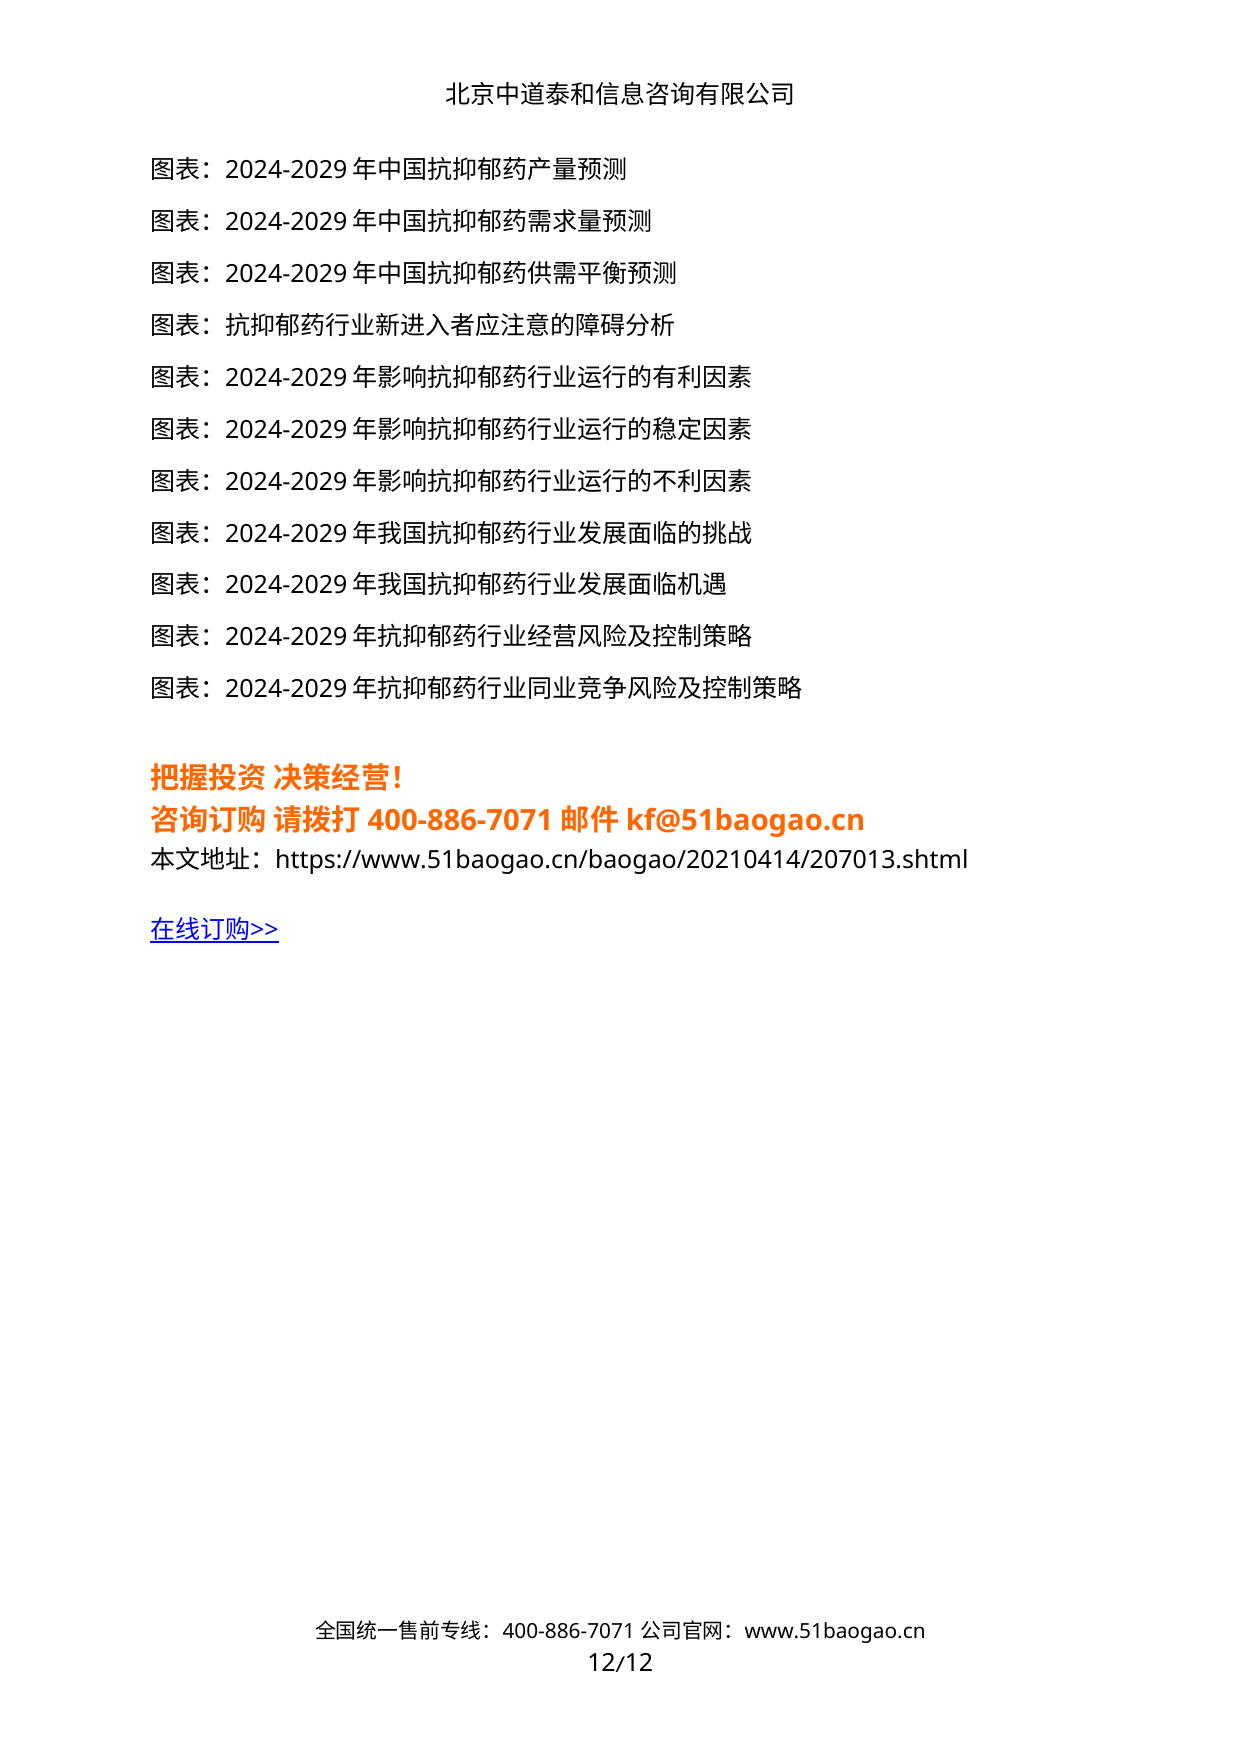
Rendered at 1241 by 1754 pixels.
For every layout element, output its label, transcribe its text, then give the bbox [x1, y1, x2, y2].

text 图表：2024-2029年中国抗抑郁药产量预测 [150, 150, 1090, 186]
text 图表：2024-2029年影响抗抑郁药行业运行的有利因素 [150, 357, 1090, 394]
text 图表：2024-2029年我国抗抑郁药行业发展面临机遇 [150, 565, 1090, 601]
text 图表：2024-2029年抗抑郁药行业同业竞争风险及控制策略 [150, 669, 1090, 705]
text 图表：2024-2029年我国抗抑郁药行业发展面临的挑战 [150, 513, 1090, 549]
text 在线订购>> [150, 876, 1090, 946]
text 把握投资 决策经营！咨询订购 请拨打 400-886-7071 邮件 kf@51baogao.cn本文地址：https://www.51baogao.cn/baogao/20210414/207013.shtml [150, 721, 1090, 876]
text 图表：2024-2029年影响抗抑郁药行业运行的稳定因素 [150, 409, 1090, 446]
text 图表：2024-2029年抗抑郁药行业经营风险及控制策略 [150, 617, 1090, 653]
text 图表：2024-2029年中国抗抑郁药供需平衡预测 [150, 254, 1090, 290]
text 图表：2024-2029年中国抗抑郁药需求量预测 [150, 202, 1090, 238]
text 图表：抗抑郁药行业新进入者应注意的障碍分析 [150, 306, 1090, 342]
text 图表：2024-2029年影响抗抑郁药行业运行的不利因素 [150, 461, 1090, 497]
